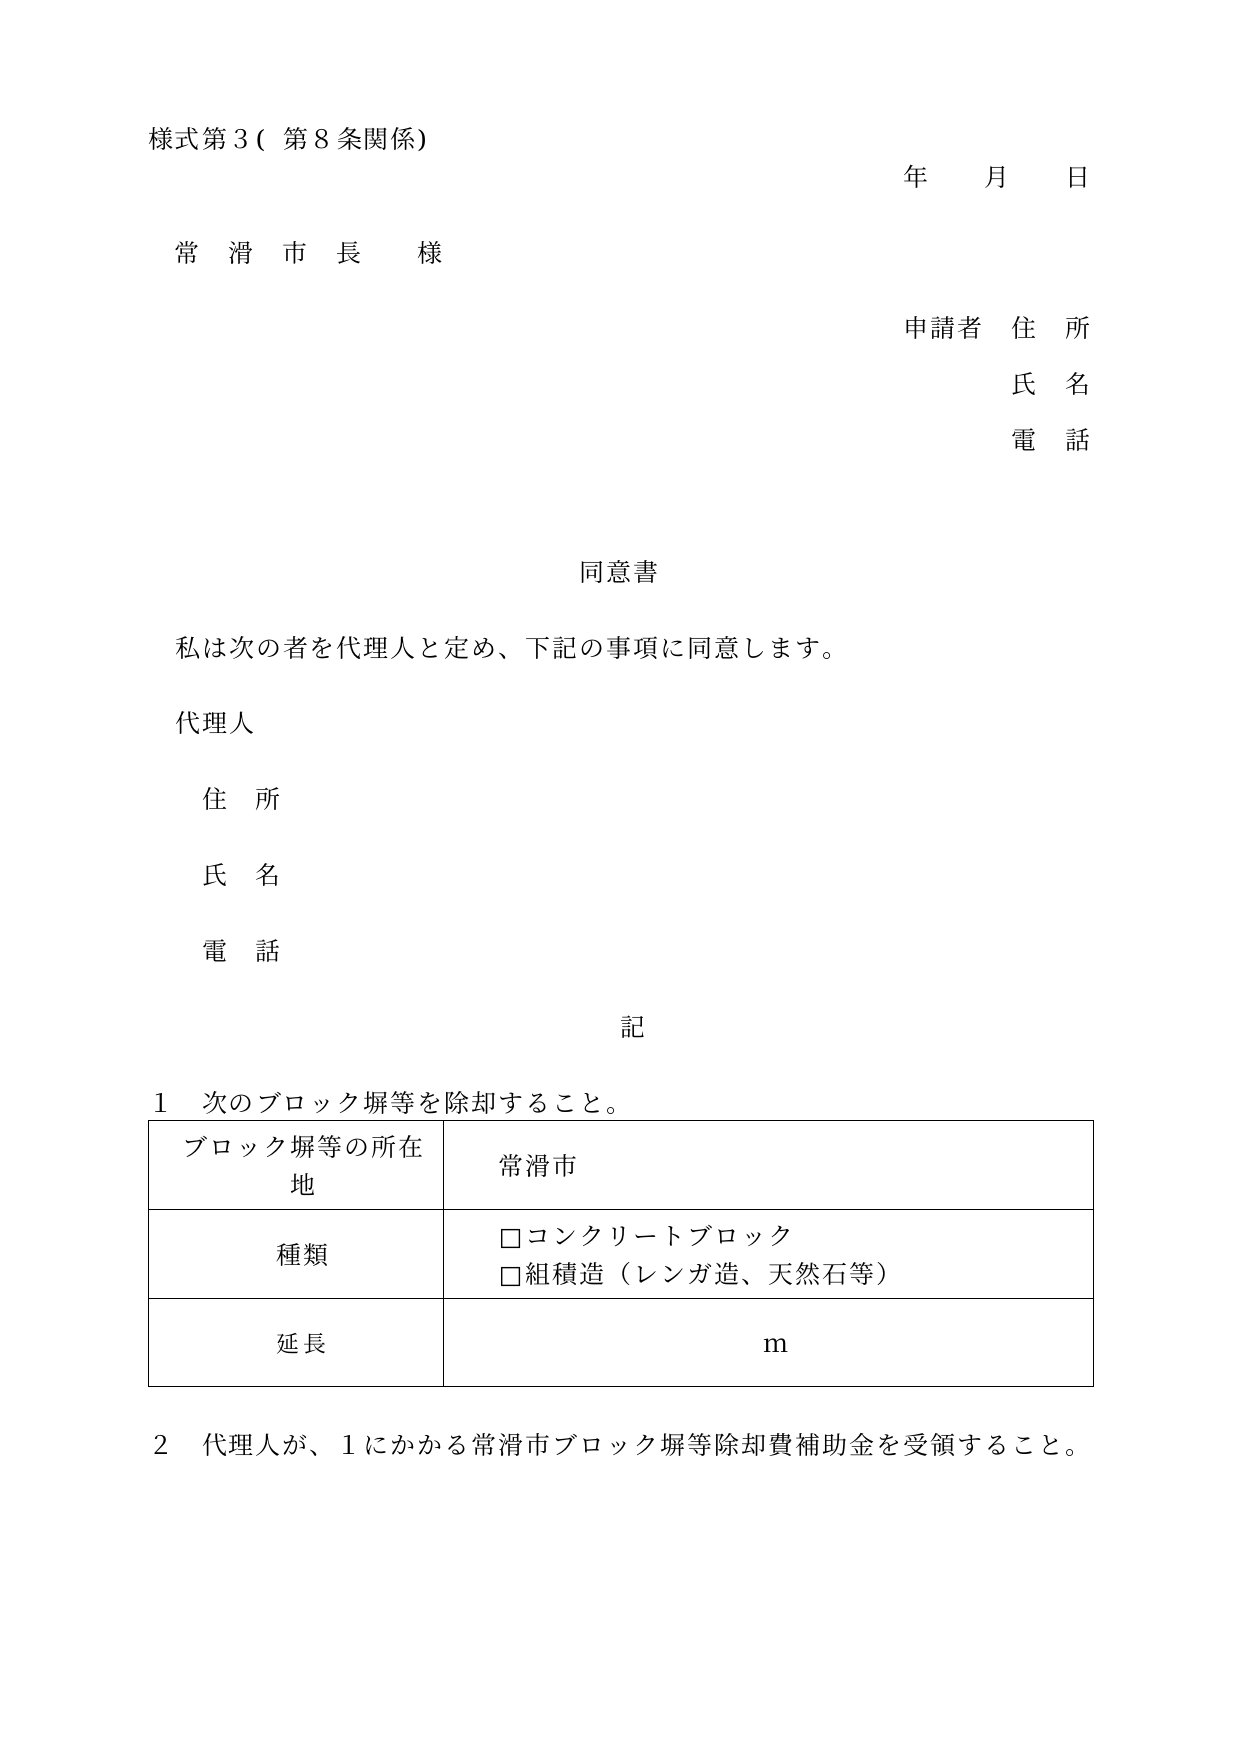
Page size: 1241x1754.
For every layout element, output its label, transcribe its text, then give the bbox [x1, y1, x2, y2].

text 電 話 [148, 420, 1092, 458]
text ２ 代理人が、１にかかる常滑市ブロック塀等除却費補助金を受領すること。 [148, 1425, 1092, 1463]
text 氏 名 [148, 364, 1092, 402]
text 記 [148, 1007, 1092, 1044]
table_cell 延長 [149, 1299, 443, 1386]
text １ 次のブロック塀等を除却すること。 [148, 1082, 1092, 1120]
text 同意書 [148, 552, 1092, 589]
table_cell □コンクリートブロック □組積造（レンガ造、天然石等） [444, 1210, 1093, 1297]
table_header 常滑市 [444, 1121, 1093, 1209]
text 常 滑 市 長 様 [148, 232, 1092, 270]
text 代理人 [148, 703, 1092, 741]
text 申請者 住 所 [148, 308, 1092, 346]
text 電 話 [175, 931, 1092, 969]
text 様式第３(第８条関係) [148, 119, 1092, 157]
table_cell ｍ [444, 1299, 1093, 1386]
text 年 月 日 [148, 157, 1092, 194]
text 氏 名 [175, 855, 1092, 893]
text 住 所 [175, 779, 1092, 817]
text 私は次の者を代理人と定め、下記の事項に同意します。 [148, 627, 1092, 665]
table_cell 種類 [149, 1210, 443, 1297]
table_header ブロック塀等の所在地 [149, 1121, 443, 1209]
